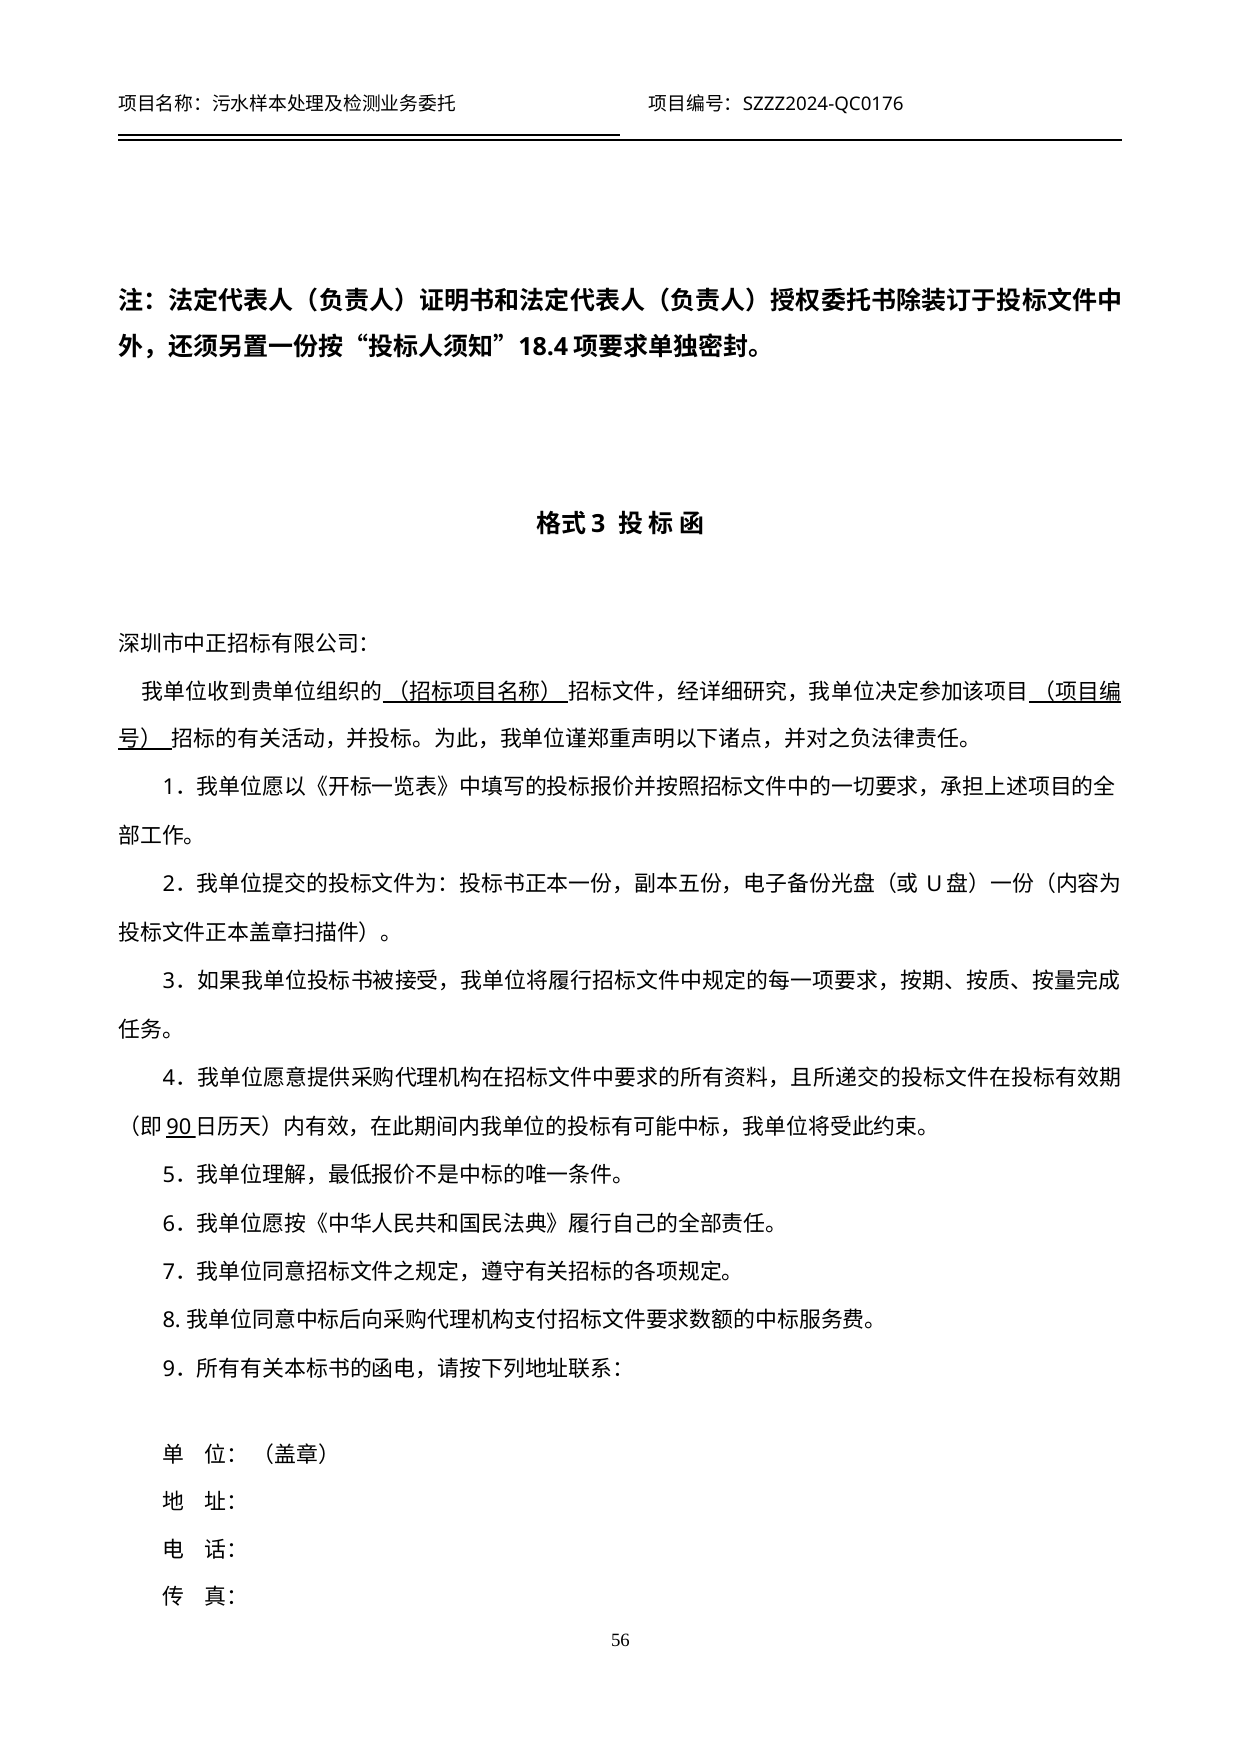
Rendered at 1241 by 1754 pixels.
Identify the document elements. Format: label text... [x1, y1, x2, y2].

text 6．我单位愿按《中华人民共和国民法典》履行自己的全部责任。 [118, 1205, 1122, 1238]
text 地 址： [118, 1484, 1122, 1516]
text 9．所有有关本标书的函电，请按下列地址联系： [118, 1350, 1122, 1383]
text 深圳市中正招标有限公司： [118, 626, 1122, 658]
text 单 位： （盖章） [118, 1437, 1122, 1468]
text 7．我单位同意招标文件之规定，遵守有关招标的各项规定。 [118, 1254, 1122, 1286]
text 5．我单位理解，最低报价不是中标的唯一条件。 [118, 1157, 1122, 1189]
text 3．如果我单位投标书被接受，我单位将履行招标文件中规定的每一项要求，按期、按质、按量完成任务。 [118, 963, 1122, 1044]
text 2．我单位提交的投标文件为：投标书正本一份，副本五份，电子备份光盘（或U盘）一份（内容为投标文件正本盖章扫描件）。 [118, 866, 1122, 947]
text 1．我单位愿以《开标一览表》中填写的投标报价并按照招标文件中的一切要求，承担上述项目的全部工作。 [118, 769, 1122, 850]
text 8. 我单位同意中标后向采购代理机构支付招标文件要求数额的中标服务费。 [118, 1302, 1122, 1334]
text 传 真： [118, 1579, 1122, 1611]
text 4．我单位愿意提供采购代理机构在招标文件中要求的所有资料，且所递交的投标文件在投标有效期（即90日历天）内有效，在此期间内我单位的投标有可能中标，我单位将受此约束。 [118, 1060, 1122, 1141]
subtitle 格式3 投 标 函 [118, 489, 1122, 554]
text 我单位收到贵单位组织的 （招标项目名称） 招标文件，经详细研究，我单位决定参加该项目 （项目编号） 招标的有关活动，并投标。为此，我单位谨郑重声明以下诸点，并对之负法律责任。 [118, 674, 1122, 753]
text 注：法定代表人（负责人）证明书和法定代表人（负责人）授权委托书除装订于投标文件中外，还须另置一份按“投标人须知”18.4项要求单独密封。 [118, 281, 1122, 362]
text 电 话： [118, 1532, 1122, 1563]
